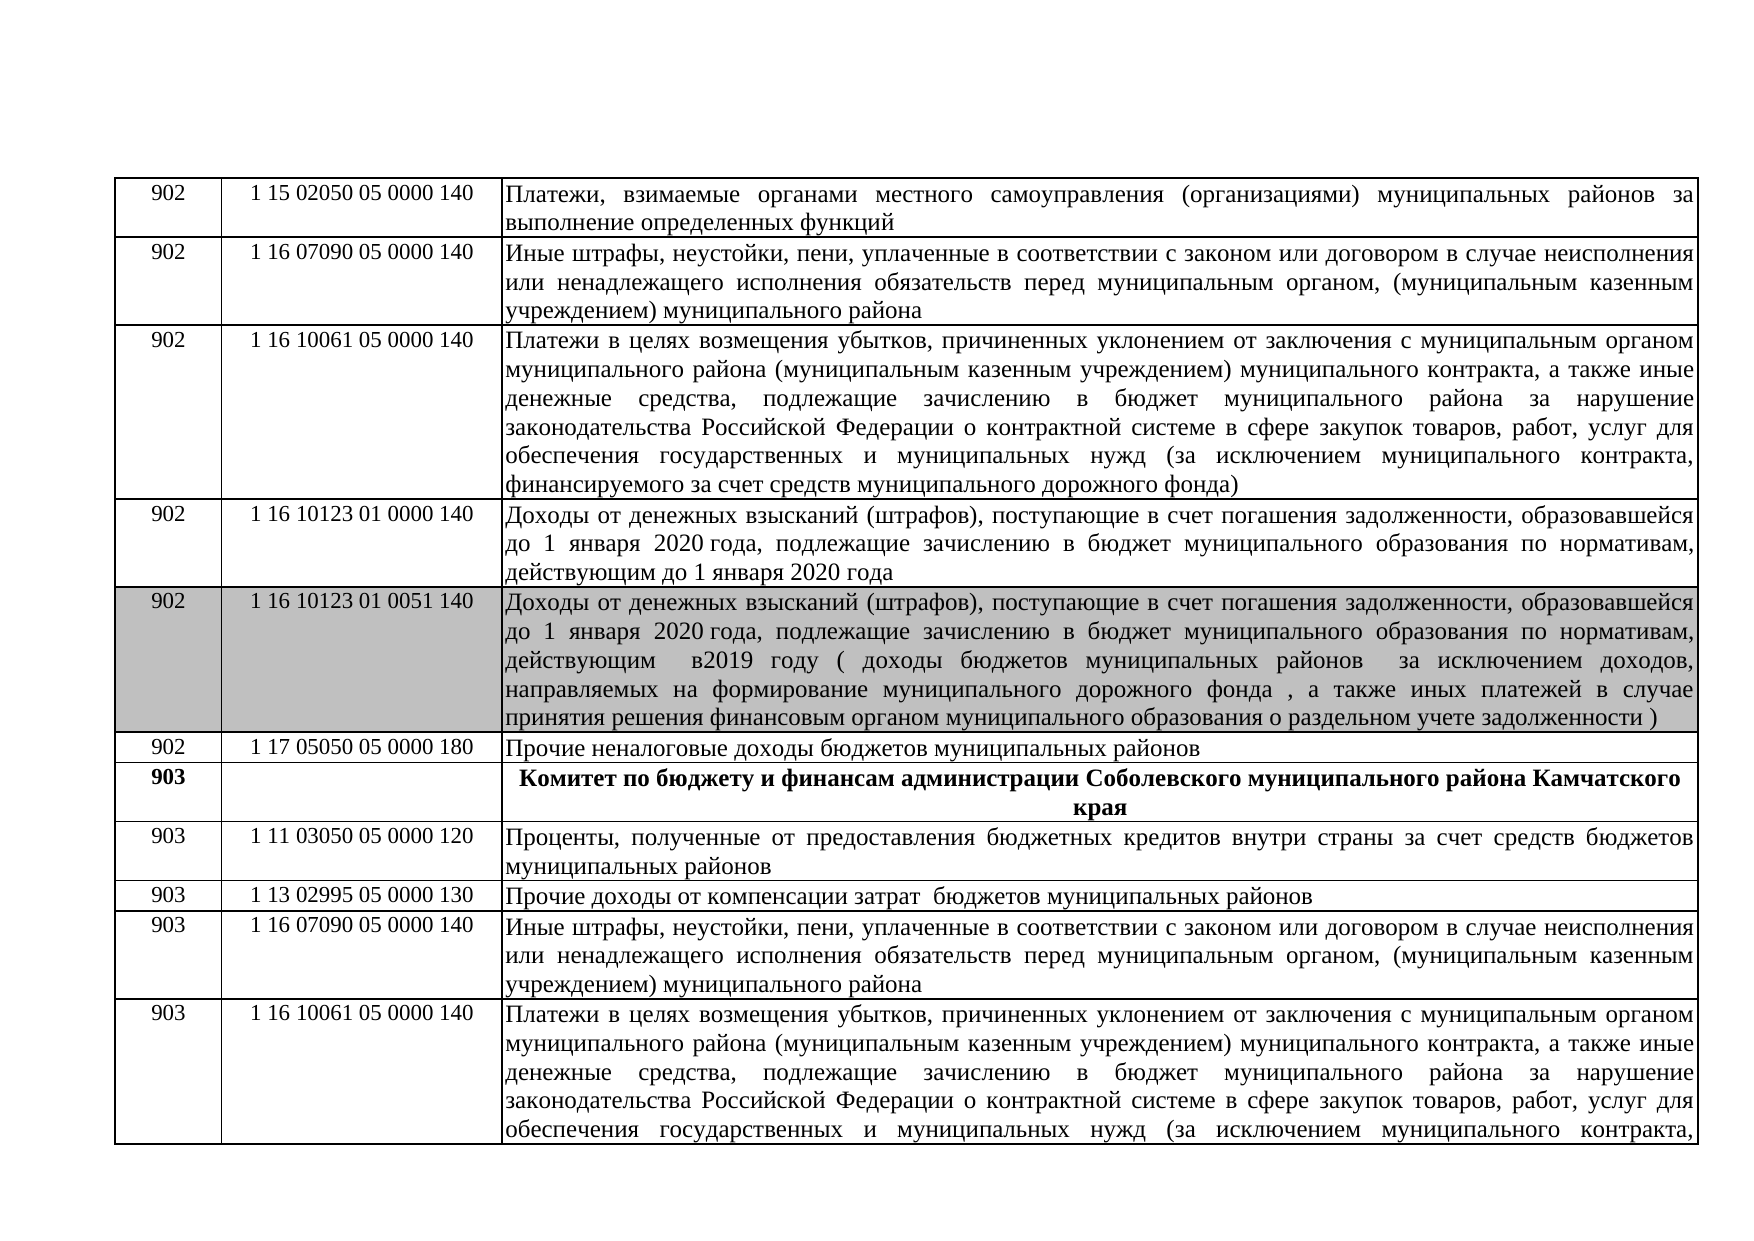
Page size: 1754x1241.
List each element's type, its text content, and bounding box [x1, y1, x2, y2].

table_cell 1 16 10061 05 0000 140 [222, 326, 501, 498]
table_cell 1 16 07090 05 0000 140 [222, 238, 501, 324]
table_cell 902 [116, 238, 221, 324]
table_cell 1 17 05050 05 0000 180 [222, 733, 501, 762]
table_cell 902 [116, 179, 221, 236]
table_cell Прочие доходы от компенсации затрат бюджетов муниципальных районов [503, 881, 1697, 910]
table_cell 903 [116, 881, 221, 910]
table_cell Иные штрафы, неустойки, пени, уплаченные в соответствии с законом или договором в случае неисполнения или ненадлежащего исполнения обязательств перед муниципальным органом, (муниципальным казенным учреждением) муниципального района [503, 912, 1697, 998]
table_cell Прочие неналоговые доходы бюджетов муниципальных районов [503, 733, 1697, 762]
table_cell Платежи, взимаемые органами местного самоуправления (организациями) муниципальных районов за выполнение определенных функций [503, 179, 1697, 236]
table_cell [222, 1000, 501, 1143]
table_cell 1 11 03050 05 0000 120 [222, 822, 501, 880]
table_cell 1 15 02050 05 0000 140 [222, 179, 501, 236]
table_cell 902 [116, 500, 221, 586]
table_cell Комитет по бюджету и финансам администрации Соболевского муниципального района Камчатского края [503, 763, 1697, 821]
table_cell 903 [116, 763, 221, 821]
table_cell 902 [116, 588, 221, 731]
table_cell 1 13 02995 05 0000 130 [222, 881, 501, 910]
table_cell 903 [116, 1000, 221, 1143]
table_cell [503, 1000, 1697, 1143]
table_cell 1 16 10123 01 0000 140 [222, 500, 501, 586]
table_cell Доходы от денежных взысканий (штрафов), поступающие в счет погашения задолженности, образовавшейся до 1 января 2020 года, подлежащие зачислению в бюджет муниципального образования по нормативам, действующим в2019 году ( доходы бюджетов муниципальных районов за исключением доходов, направляемых на формирование муниципального дорожного фонда , а также иных платежей в случае принятия решения финансовым органом муниципального образования о раздельном учете задолженности ) [503, 588, 1697, 731]
table_cell 902 [116, 733, 221, 762]
table_cell 1 16 07090 05 0000 140 [222, 912, 501, 998]
table_cell Иные штрафы, неустойки, пени, уплаченные в соответствии с законом или договором в случае неисполнения или ненадлежащего исполнения обязательств перед муниципальным органом, (муниципальным казенным учреждением) муниципального района [503, 238, 1697, 324]
table_cell 903 [116, 912, 221, 998]
table_cell 1 16 10123 01 0051 140 [222, 588, 501, 731]
table_cell [222, 763, 501, 821]
table_cell Проценты, полученные от предоставления бюджетных кредитов внутри страны за счет средств бюджетов муниципальных районов [503, 822, 1697, 880]
table_cell 902 [116, 326, 221, 498]
table_cell 903 [116, 822, 221, 880]
table_cell Доходы от денежных взысканий (штрафов), поступающие в счет погашения задолженности, образовавшейся до 1 января 2020 года, подлежащие зачислению в бюджет муниципального образования по нормативам, действующим до 1 января 2020 года [503, 500, 1697, 586]
